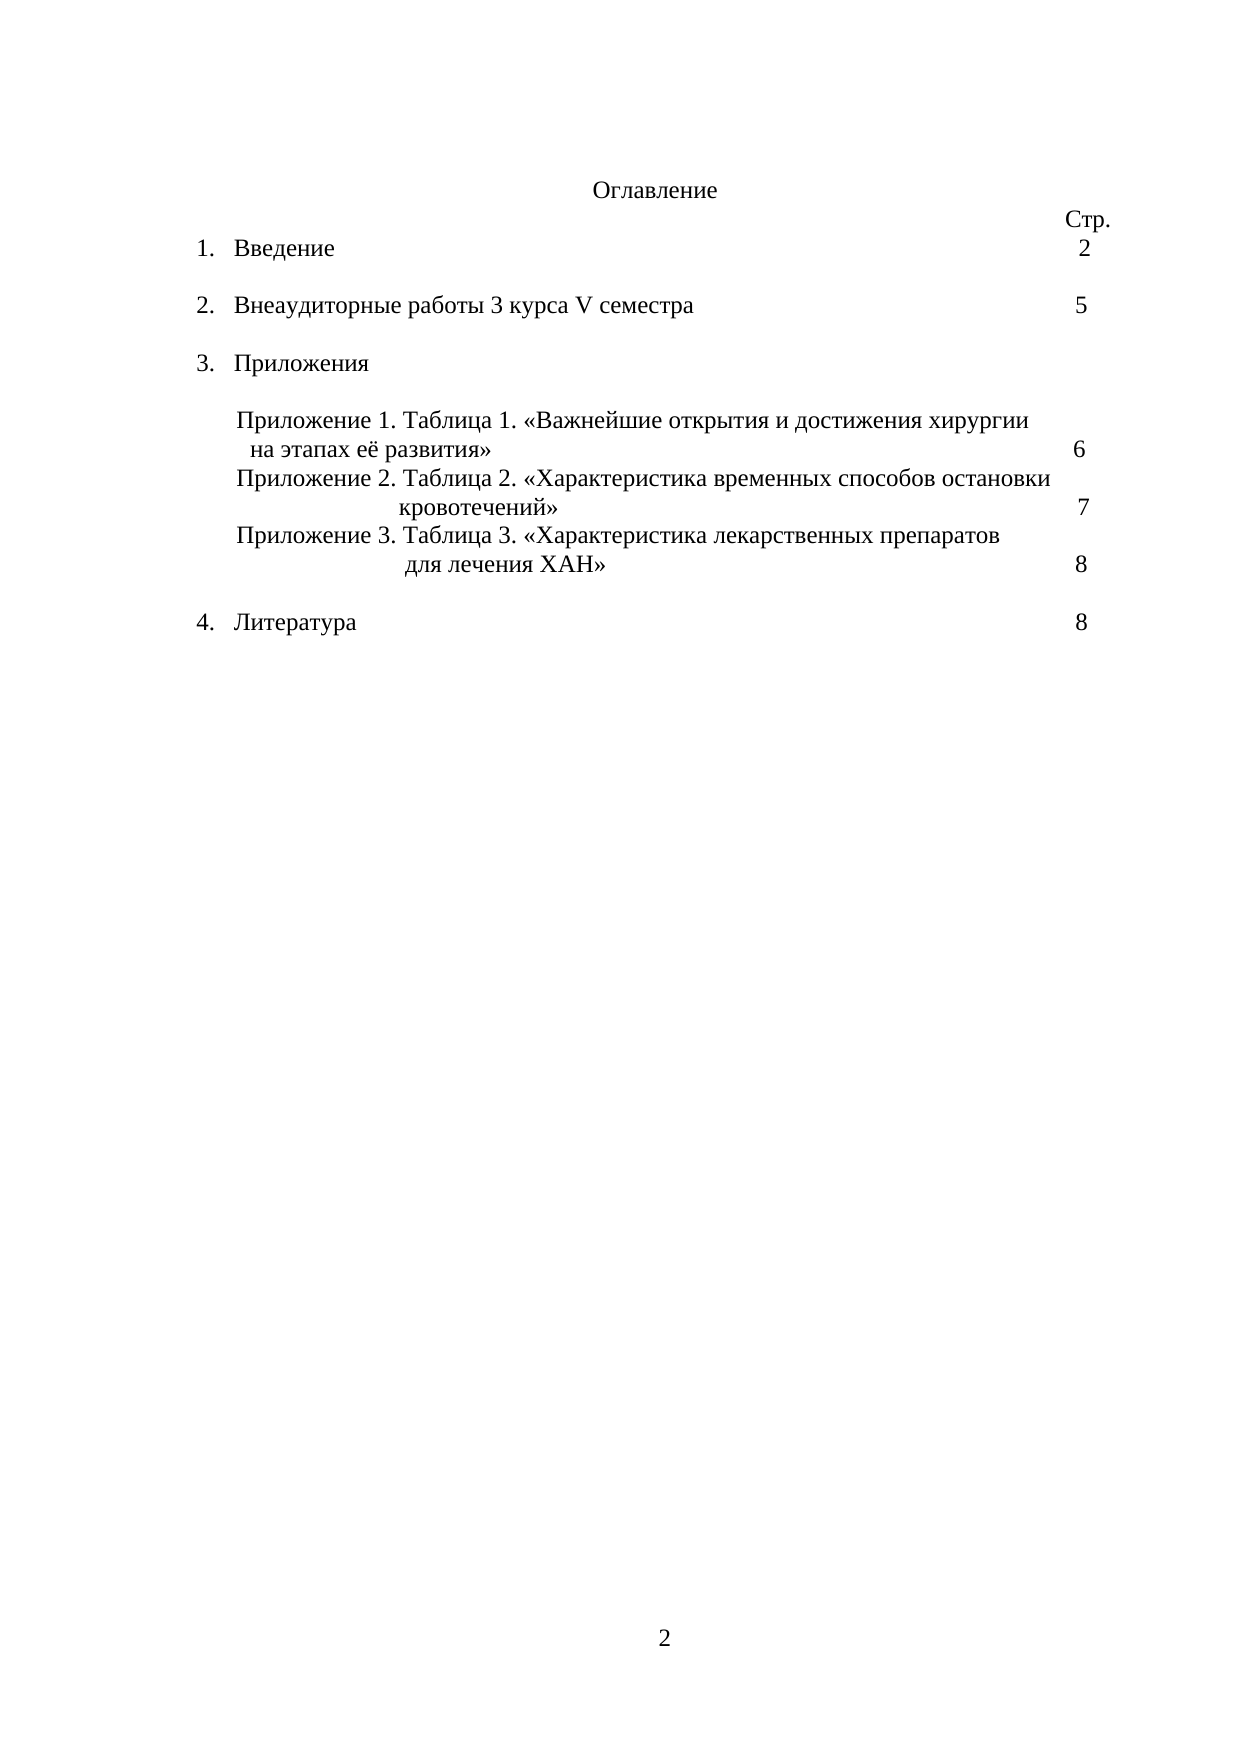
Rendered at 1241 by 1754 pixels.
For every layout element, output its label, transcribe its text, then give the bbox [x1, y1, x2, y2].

text Стр. [158, 204, 1152, 233]
list Приложение 3. Таблица 3. «Характеристика лекарственных препаратов [233, 521, 1152, 549]
list Приложение 2. Таблица 2. «Характеристика временных способов остановки кровотечений» 7 [236, 463, 1152, 521]
list Литература 8 [196, 607, 1152, 636]
list Приложения [196, 348, 1152, 377]
list Введение 2 [196, 233, 1152, 262]
list для лечения ХАН» 8 [399, 549, 1152, 578]
list Внеаудиторные работы 3 курса V семестра 5 [196, 291, 1152, 319]
text на этапах её развития» 6 [177, 434, 1152, 463]
text Приложение 1. Таблица 1. «Важнейшие открытия и достижения хирургии [177, 406, 1152, 434]
text Оглавление [158, 176, 1152, 204]
